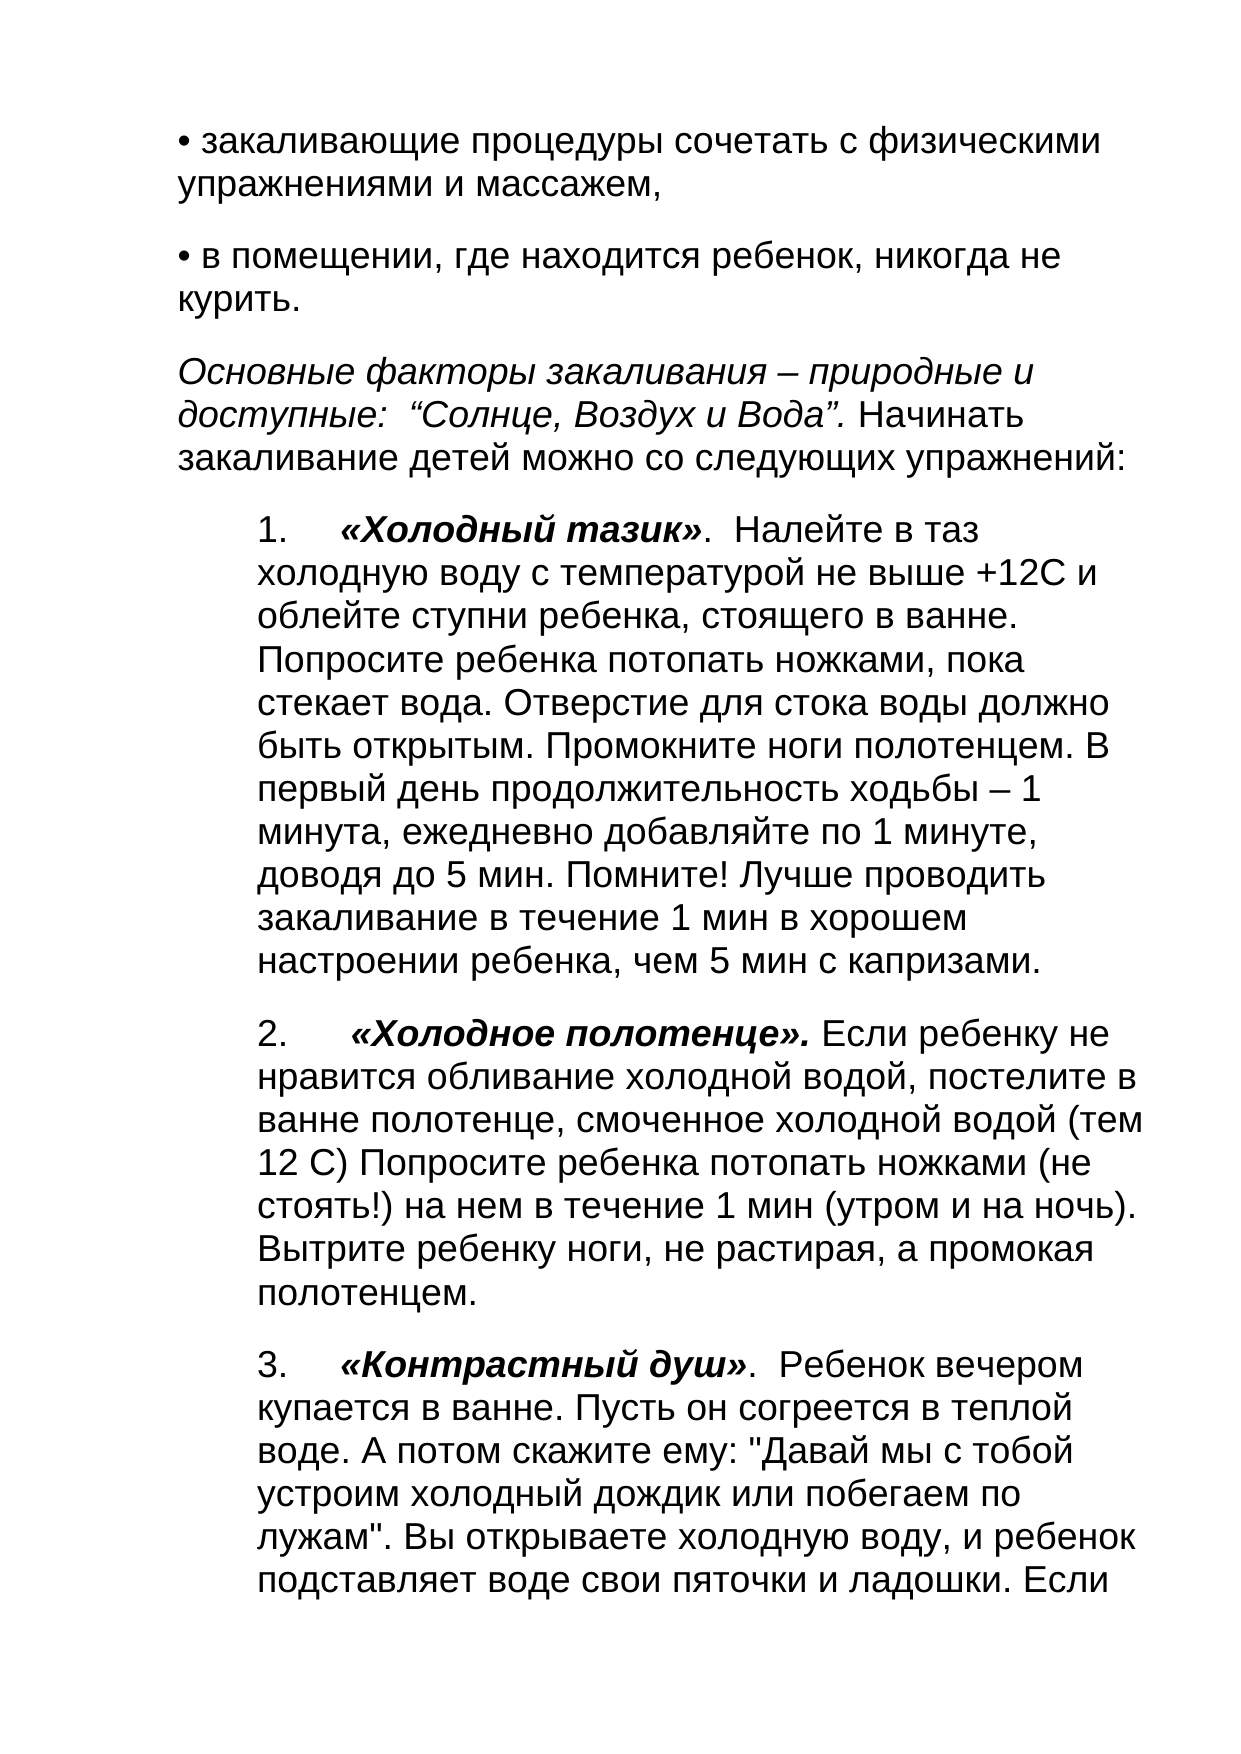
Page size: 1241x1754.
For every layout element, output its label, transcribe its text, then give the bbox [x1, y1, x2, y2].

text 2. «Холодное полотенце». Если ребенку не нравится обливание холодной водой, постелите в ванне полотенце, смоченное холодной водой (тем 12 С) Попросите ребенка потопать ножками (не стоять!) на нем в течение 1 мин (утром и на ночь). Вытрите ребенку ноги, не растирая, а промокая полотенцем. [257, 1011, 1152, 1313]
text • закаливающие процедуры сочетать с физическими упражнениями и массажем, [177, 118, 1152, 204]
text Основные факторы закаливания – природные и доступные: “Солнце, Воздух и Вода”. Начинать закаливание детей можно со следующих упражнений: [177, 349, 1152, 478]
text • в помещении, где находится ребенок, никогда не курить. [177, 233, 1152, 320]
text 1. «Холодный тазик». Налейте в таз холодную воду с температурой не выше +12С и облейте ступни ребенка, стоящего в ванне. Попросите ребенка потопать ножками, пока стекает вода. Отверстие для стока воды должно быть открытым. Промокните ноги полотенцем. В первый день продолжительность ходьбы – 1 минута, ежедневно добавляйте по 1 минуте, доводя до 5 мин. Помните! Лучше проводить закаливание в течение 1 мин в хорошем настроении ребенка, чем 5 мин с капризами. [257, 507, 1152, 982]
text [257, 1342, 1152, 1601]
